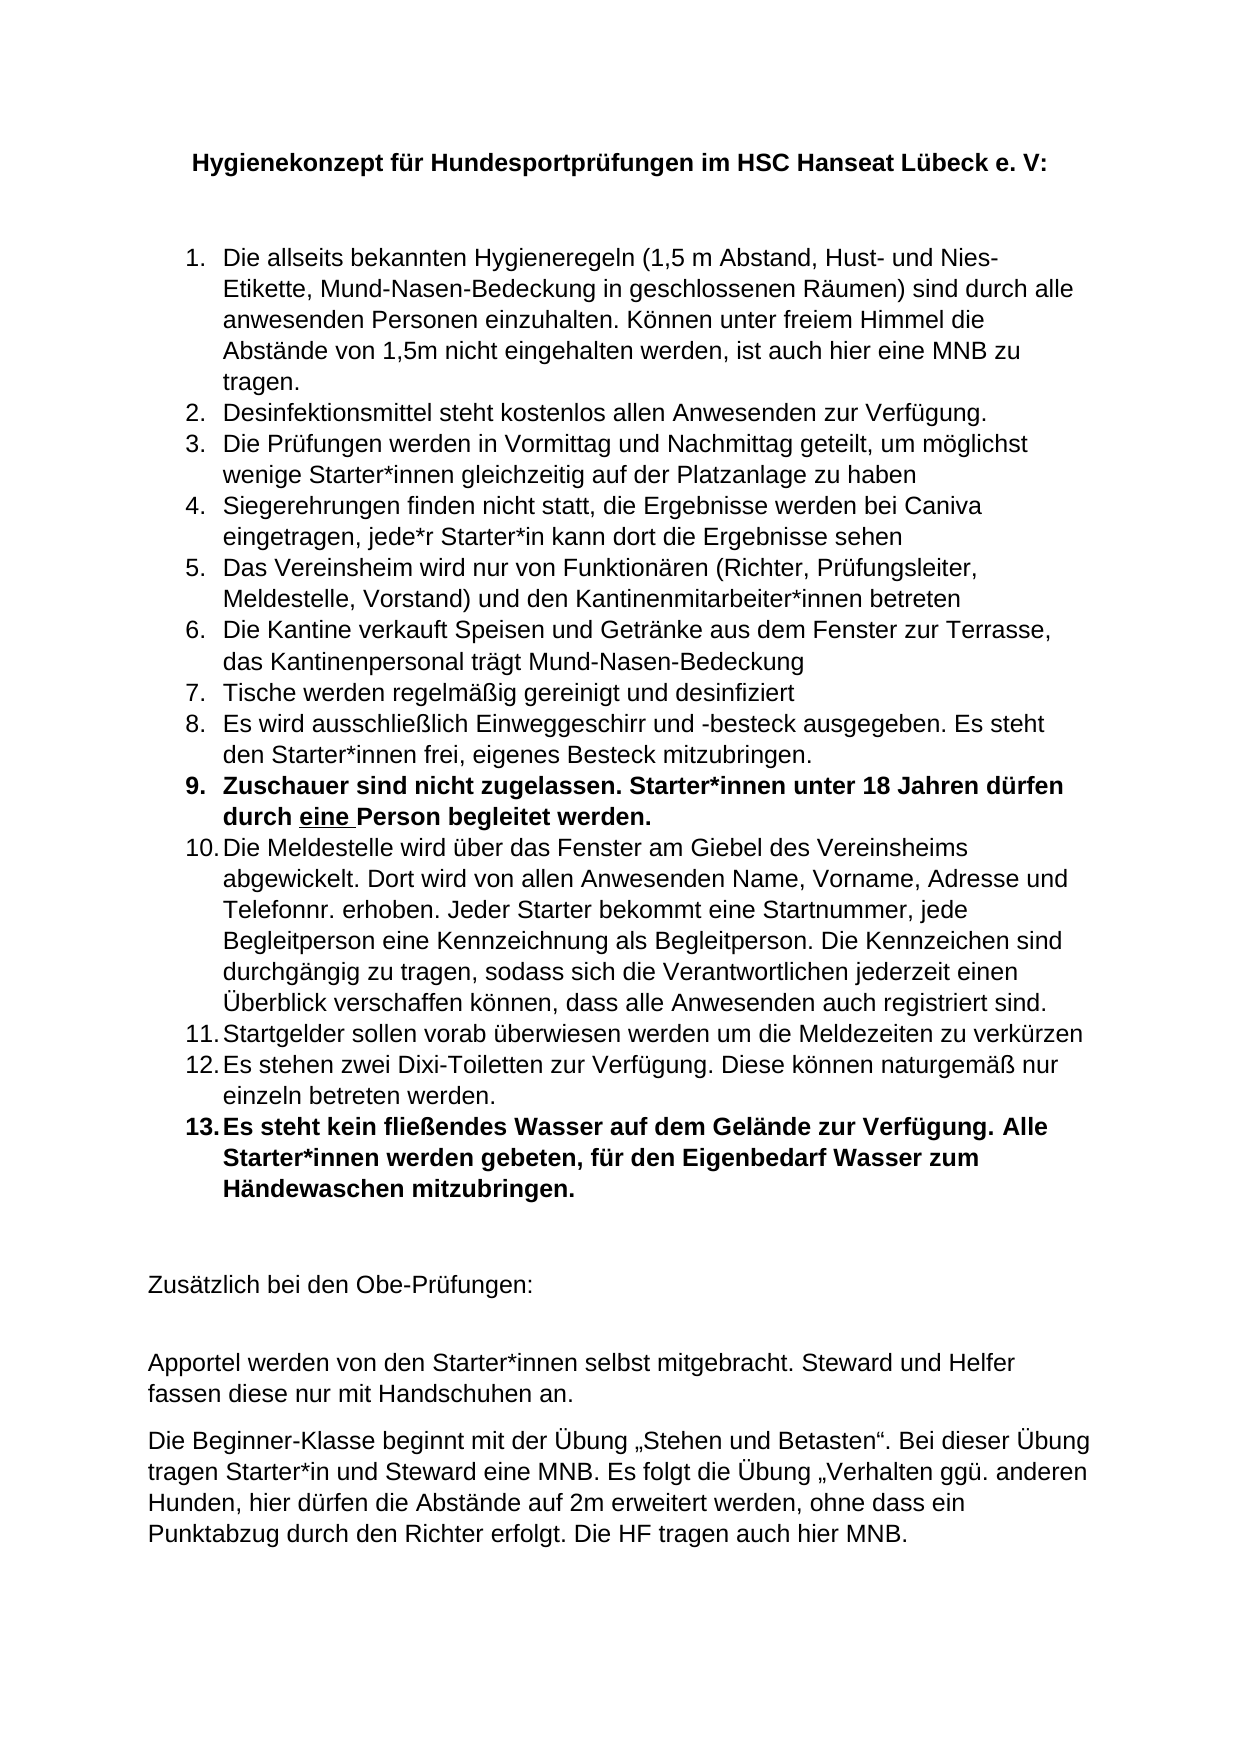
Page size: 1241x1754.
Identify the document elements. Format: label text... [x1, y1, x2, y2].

list Das Vereinsheim wird nur von Funktionären (Richter, Prüfungsleiter, Meldestelle, Vorstand) und den Kantinenmitarbeiter*innen betreten [185, 553, 1093, 613]
list Die Kantine verkauft Speisen und Getränke aus dem Fenster zur Terrasse, das Kantinenpersonal trägt Mund-Nasen-Bedeckung [185, 616, 1093, 675]
list Tische werden regelmäßig gereinigt und desinfiziert [185, 678, 1093, 706]
list Siegerehrungen finden nicht statt, die Ergebnisse werden bei Caniva eingetragen, jede*r Starter*in kann dort die Ergebnisse sehen [185, 491, 1093, 551]
text Zusätzlich bei den Obe-Prüfungen: [148, 1270, 1093, 1329]
text Apportel werden von den Starter*innen selbst mitgebracht. Steward und Helfer fassen diese nur mit Handschuhen an. [148, 1347, 1093, 1407]
list Die Meldestelle wird über das Fenster am Giebel des Vereinsheims abgewickelt. Dort wird von allen Anwesenden Name, Vorname, Adresse und Telefonnr. erhoben. Jeder Starter bekommt eine Startnummer, jede Begleitperson eine Kennzeichnung als Begleitperson. Die Kennzeichen sind durchgängig zu tragen, sodass sich die Verantwortlichen jederzeit einen Überblick verschaffen können, dass alle Anwesenden auch registriert sind. [185, 833, 1093, 1017]
list Desinfektionsmittel steht kostenlos allen Anwesenden zur Verfügung. [185, 398, 1093, 427]
list Es stehen zwei Dixi-Toiletten zur Verfügung. Diese können naturgemäß nur einzeln betreten werden. [185, 1050, 1093, 1110]
list Zuschauer sind nicht zugelassen. Starter*innen unter 18 Jahren dürfen durch eine Person begleitet werden. [185, 771, 1093, 831]
text Hygienekonzept für Hundesportprüfungen im HSC Hanseat Lübeck e. V: [148, 148, 1093, 176]
list Startgelder sollen vorab überwiesen werden um die Meldezeiten zu verkürzen [185, 1019, 1093, 1048]
list Die allseits bekannten Hygieneregeln (1,5 m Abstand, Hust- und Nies- Etikette, Mund-Nasen-Bedeckung in geschlossenen Räumen) sind durch alle anwesenden Personen einzuhalten. Können unter freiem Himmel die Abstände von 1,5m nicht eingehalten werden, ist auch hier eine MNB zu tragen. [185, 243, 1093, 396]
list Es wird ausschließlich Einweggeschirr und -besteck ausgegeben. Es steht den Starter*innen frei, eigenes Besteck mitzubringen. [185, 709, 1093, 768]
list Die Prüfungen werden in Vormittag und Nachmittag geteilt, um möglichst wenige Starter*innen gleichzeitig auf der Platzanlage zu haben [185, 429, 1093, 489]
list Es steht kein fließendes Wasser auf dem Gelände zur Verfügung. Alle Starter*innen werden gebeten, für den Eigenbedarf Wasser zum Händewaschen mitzubringen. [185, 1112, 1093, 1203]
text Die Beginner-Klasse beginnt mit der Übung „Stehen und Betasten“. Bei dieser Übung tragen Starter*in und Steward eine MNB. Es folgt die Übung „Verhalten ggü. anderen Hunden, hier dürfen die Abstände auf 2m erweitert werden, ohne dass ein Punktabzug durch den Richter erfolgt. Die HF tragen auch hier MNB. [148, 1426, 1093, 1548]
